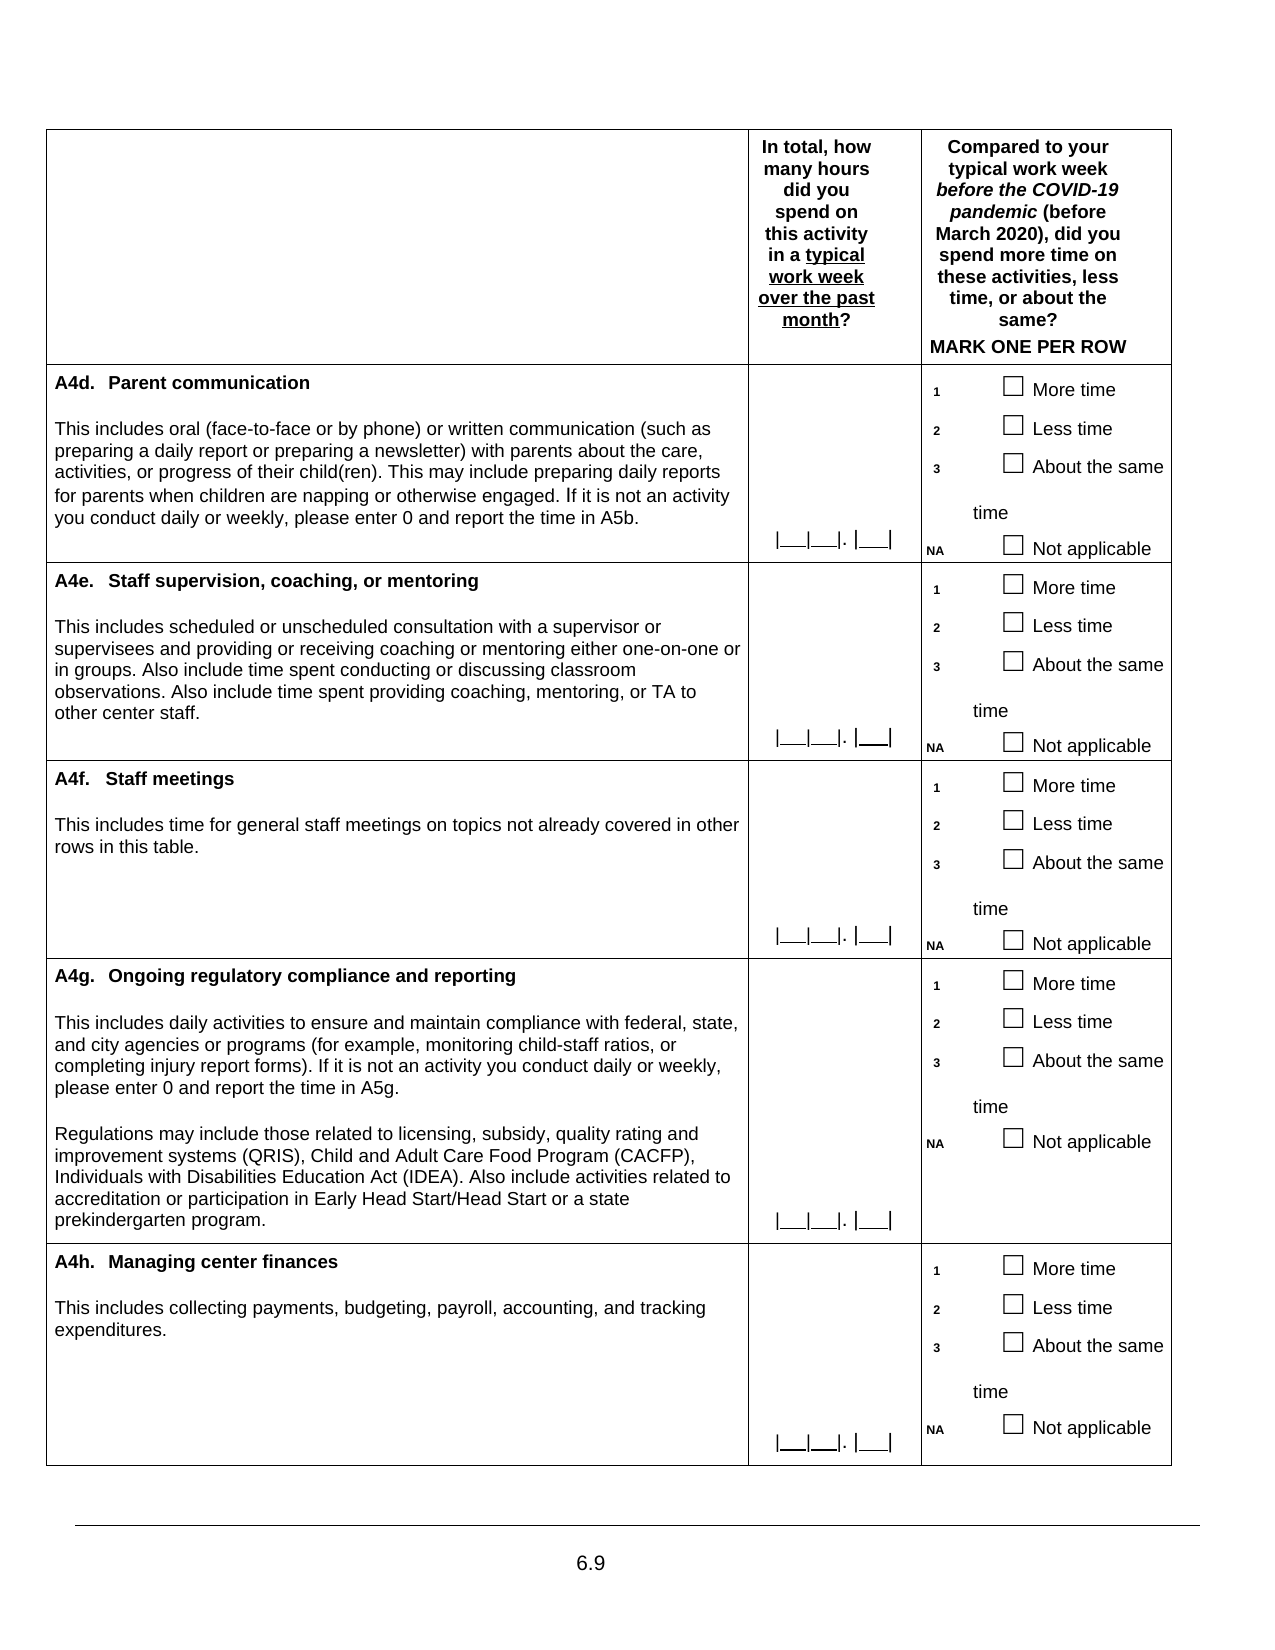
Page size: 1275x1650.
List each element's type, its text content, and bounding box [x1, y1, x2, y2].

table_cell A4e. Staff supervision, coaching, or mentoring This includes scheduled or unscheduled consultation with a supervisor or supervisees and providing or receiving coaching or mentoring either one-on-one or in groups. Also include time spent conducting or discussing classroom observations. Also include time spent providing coaching, mentoring, or TA to other center staff. [47, 563, 748, 760]
table_cell A4h. Managing center finances This includes collecting payments, budgeting, payroll, accounting, and tracking expenditures. [47, 1244, 748, 1465]
table_cell A4g. Ongoing regulatory compliance and reporting This includes daily activities to ensure and maintain compliance with federal, state, and city agencies or programs (for example, monitoring child-staff ratios, or completing injury report forms). If it is not an activity you conduct daily or weekly, please enter 0 and report the time in A5g. Regulations may include those related to licensing, subsidy, quality rating and improvement systems (QRIS), Child and Adult Care Food Program (CACFP), Individuals with Disabilities Education Act (IDEA). Also include activities related to accreditation or participation in Early Head Start/Head Start or a state prekindergarten program. [47, 959, 748, 1243]
table_header In total, how many hours did you spend on this activity in a typical work week over the past month? [749, 130, 921, 364]
table_header [47, 130, 748, 364]
table_cell | | |. | | [749, 365, 921, 562]
table_cell A4d. Parent communication This includes oral (face-to-face or by phone) or written communication (such as preparing a daily report or preparing a newsletter) with parents about the care, activities, or progress of their child(ren). This may include preparing daily reports for parents when children are napping or otherwise engaged. If it is not an activity you conduct daily or weekly, please enter 0 and report the time in A5b. [47, 365, 748, 562]
table_cell 1 □ More time 2 □ Less time 3 □ About the same time NA □ Not applicable [922, 563, 1171, 760]
table_cell | | |. | | [749, 959, 921, 1243]
table_cell 1 □ More time 2 □ Less time 3 □ About the same time NA □ Not applicable [922, 959, 1171, 1243]
table_cell 1 □ More time 2 □ Less time 3 □ About the same time NA □ Not applicable [922, 365, 1171, 562]
table_header Compared to your typical work week before the COVID-19 pandemic (before March 2020), did you spend more time on these activities, less time, or about the same? MARK ONE PER ROW [922, 130, 1171, 364]
table_cell 1 □ More time 2 □ Less time 3 □ About the same time NA □ Not applicable [922, 761, 1171, 958]
table_cell | | |. | | [749, 761, 921, 958]
table_cell | | |. | | [749, 1244, 921, 1465]
table_cell 1 □ More time 2 □ Less time 3 □ About the same time NA □ Not applicable [922, 1244, 1171, 1465]
table_cell A4f. Staff meetings This includes time for general staff meetings on topics not already covered in other rows in this table. [47, 761, 748, 958]
table_cell | | |. | | [749, 563, 921, 760]
